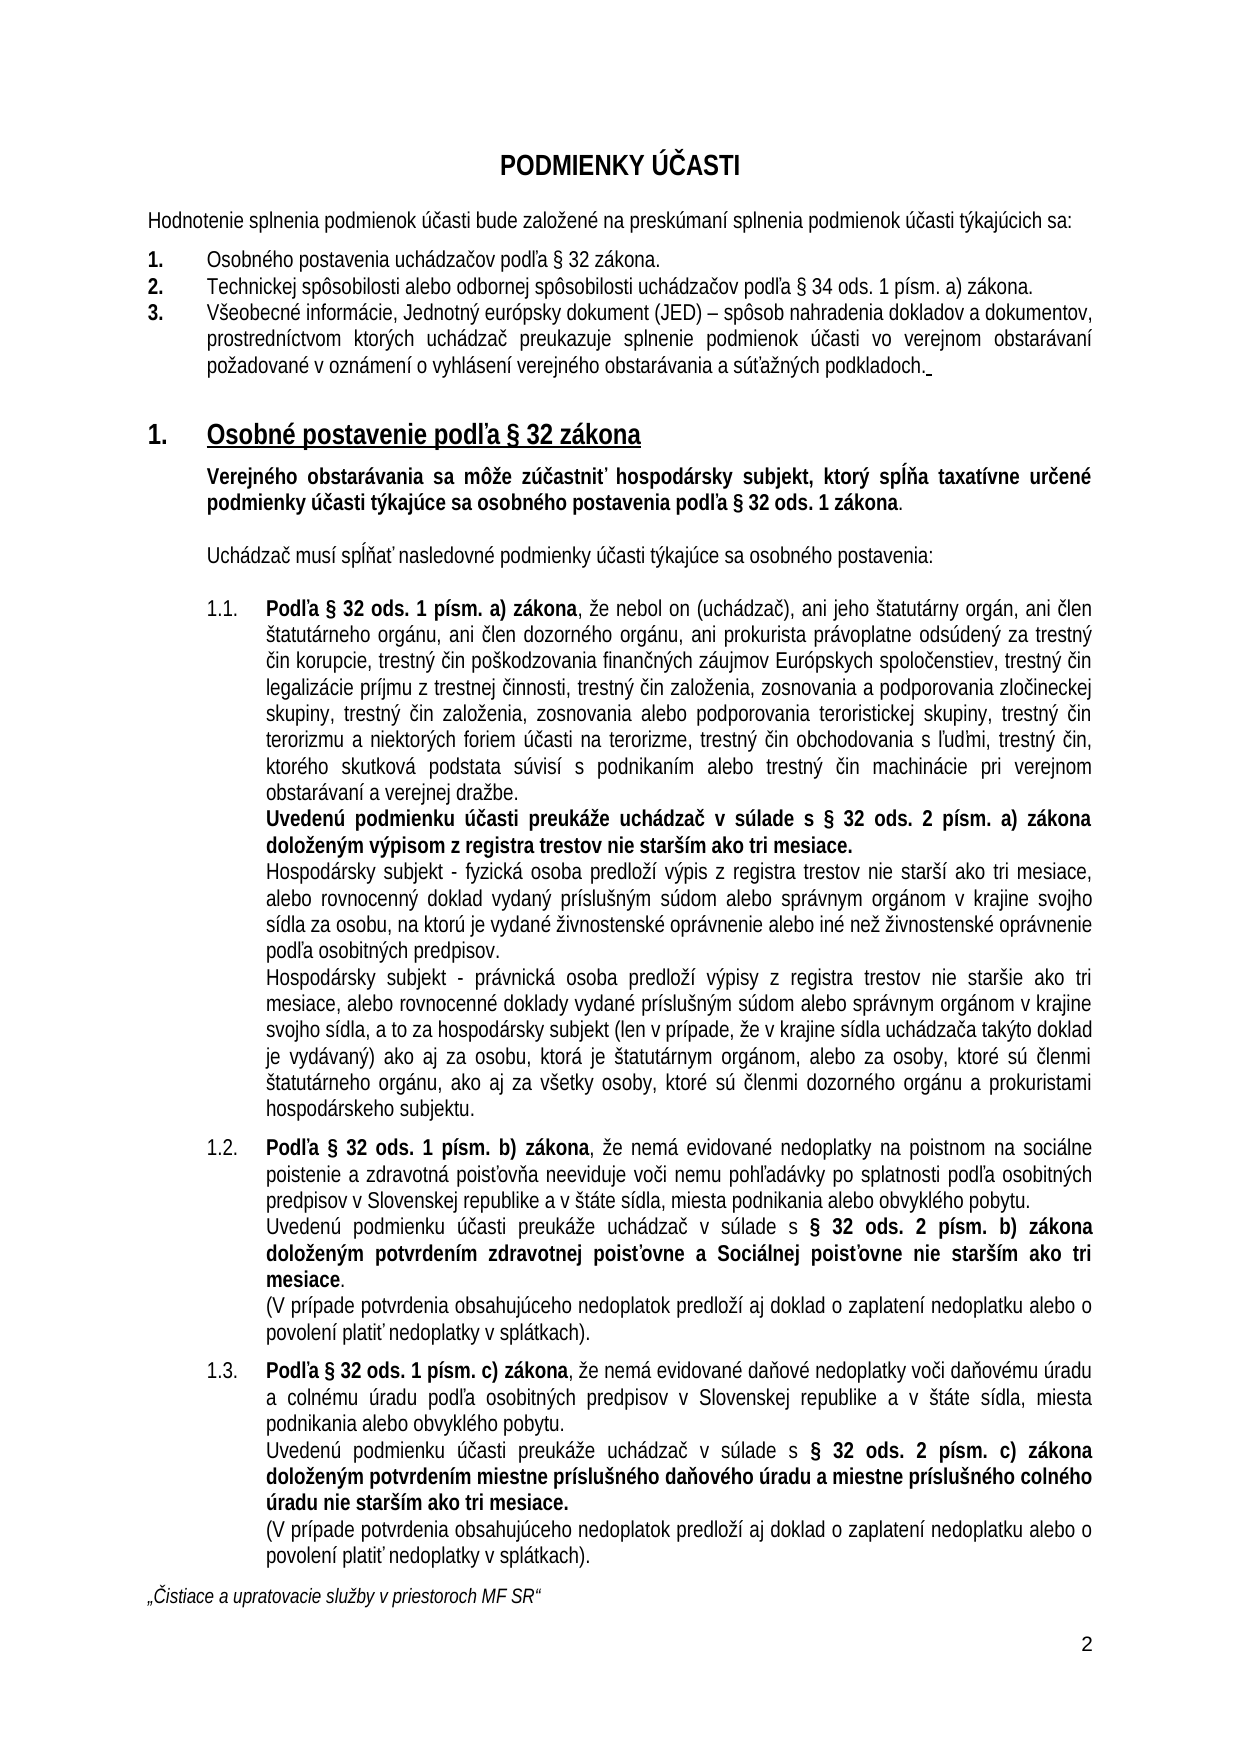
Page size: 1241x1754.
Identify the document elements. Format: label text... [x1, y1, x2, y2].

text Hodnotenie splnenia podmienok účasti bude založené na preskúmaní splnenia podmienok účasti týkajúcich sa: [148, 207, 1093, 234]
list Podľa § 32 ods. 1 písm. c) zákona, že nemá evidované daňové nedoplatky voči daňovému úradu a colnému úradu podľa osobitných predpisov v Slovenskej republike a v štáte sídla, miesta podnikania alebo obvyklého pobytu. [207, 1357, 1093, 1437]
list Všeobecné informácie, Jednotný európsky dokument (JED) – spôsob nahradenia dokladov a dokumentov, prostredníctvom ktorých uchádzač preukazuje splnenie podmienok účasti vo verejnom obstarávaní požadované v oznámení o vyhlásení verejného obstarávania a súťažných podkladoch. [148, 299, 1093, 378]
list Hospodársky subjekt - právnická osoba predloží výpisy z registra trestov nie staršie ako tri mesiace, alebo rovnocenné doklady vydané príslušným súdom alebo správnym orgánom v krajine svojho sídla, a to za hospodársky subjekt (len v prípade, že v krajine sídla uchádzača takýto doklad je vydávaný) ako aj za osobu, ktorá je štatutárnym orgánom, alebo za osoby, ktoré sú členmi štatutárneho orgánu, ako aj za všetky osoby, ktoré sú členmi dozorného orgánu a prokuristami hospodárskeho subjektu. [207, 963, 1093, 1122]
list Technickej spôsobilosti alebo odbornej spôsobilosti uchádzačov podľa § 34 ods. 1 písm. a) zákona. [148, 273, 1093, 299]
list Podľa § 32 ods. 1 písm. b) zákona, že nemá evidované nedoplatky na poistnom na sociálne poistenie a zdravotná poisťovňa neeviduje voči nemu pohľadávky po splatnosti podľa osobitných predpisov v Slovenskej republike a v štáte sídla, miesta podnikania alebo obvyklého pobytu. [207, 1134, 1093, 1213]
text Uchádzač musí spĺňať nasledovné podmienky účasti týkajúce sa osobného postavenia: [207, 542, 1093, 568]
list Osobné postavenie podľa § 32 zákona [148, 417, 1093, 450]
list Podľa § 32 ods. 1 písm. a) zákona, že nebol on (uchádzač), ani jeho štatutárny orgán, ani člen štatutárneho orgánu, ani člen dozorného orgánu, ani prokurista právoplatne odsúdený za trestný čin korupcie, trestný čin poškodzovania finančných záujmov Európskych spoločenstiev, trestný čin legalizácie príjmu z trestnej činnosti, trestný čin založenia, zosnovania a podporovania zločineckej skupiny, trestný čin založenia, zosnovania alebo podporovania teroristickej skupiny, trestný čin terorizmu a niektorých foriem účasti na terorizme, trestný čin obchodovania s ľuďmi, trestný čin, ktorého skutková podstata súvisí s podnikaním alebo trestný čin machinácie pri verejnom obstarávaní a verejnej dražbe. [207, 594, 1093, 805]
text Uvedenú podmienku účasti preukáže uchádzač v súlade s § 32 ods. 2 písm. a) zákona doloženým výpisom z registra trestov nie starším ako tri mesiace. [266, 805, 1093, 858]
text Uvedenú podmienku účasti preukáže uchádzač v súlade s § 32 ods. 2 písm. b) zákona doloženým potvrdením zdravotnej poisťovne a Sociálnej poisťovne nie starším ako tri mesiace. [266, 1213, 1093, 1292]
text (V prípade potvrdenia obsahujúceho nedoplatok predloží aj doklad o zaplatení nedoplatku alebo o povolení platiť nedoplatky v splátkach). [207, 1292, 1093, 1345]
text PODMIENKY ÚČASTI [148, 148, 1093, 181]
list Osobného postavenia uchádzačov podľa § 32 zákona. [148, 246, 1093, 273]
list Hospodársky subjekt - fyzická osoba predloží výpis z registra trestov nie starší ako tri mesiace, alebo rovnocenný doklad vydaný príslušným súdom alebo správnym orgánom v krajine svojho sídla za osobu, na ktorú je vydané živnostenské oprávnenie alebo iné než živnostenské oprávnenie podľa osobitných predpisov. [207, 858, 1093, 963]
text Verejného obstarávania sa môže zúčastniť hospodársky subjekt, ktorý spĺňa taxatívne určené podmienky účasti týkajúce sa osobného postavenia podľa § 32 ods. 1 zákona. [207, 463, 1093, 516]
text Uvedenú podmienku účasti preukáže uchádzač v súlade s § 32 ods. 2 písm. c) zákona doloženým potvrdením miestne príslušného daňového úradu a miestne príslušného colného úradu nie starším ako tri mesiace. [266, 1437, 1093, 1516]
text (V prípade potvrdenia obsahujúceho nedoplatok predloží aj doklad o zaplatení nedoplatku alebo o povolení platiť nedoplatky v splátkach). [207, 1516, 1093, 1568]
